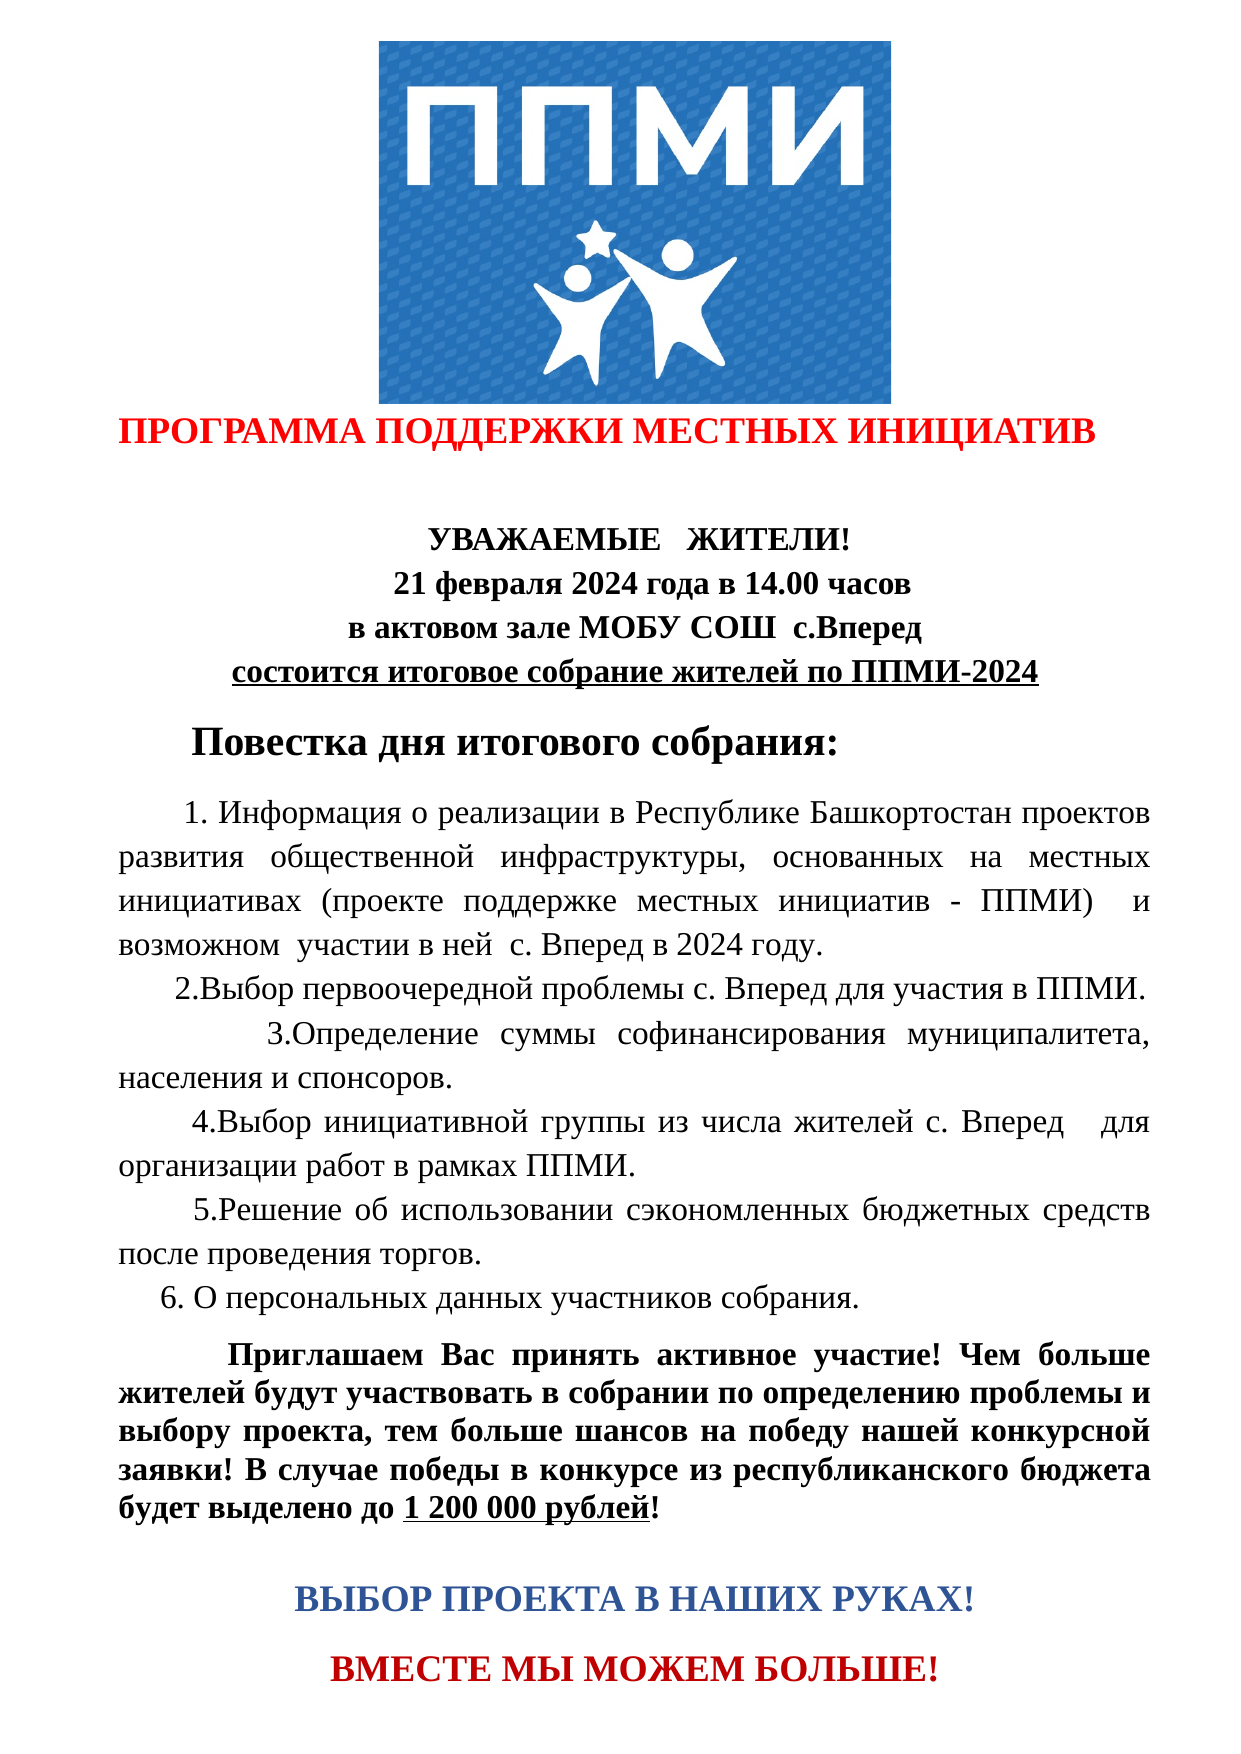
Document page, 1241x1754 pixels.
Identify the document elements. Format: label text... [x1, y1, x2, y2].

text 6. О персональных данных участников собрания. [118, 1277, 1152, 1316]
text Приглашаем Вас принять активное участие! Чем больше жителей будут участвовать в собрании по определению проблемы и выбору проекта, тем больше шансов на победу нашей конкурсной заявки! В случае победы в конкурсе из республиканского бюджета будет выделено до 1 200 000 рублей! [118, 1334, 1152, 1526]
text 1. Информация о реализации в Республике Башкортостан проектов развития общественной инфраструктуры, основанных на местных инициативах (проекте поддержке местных инициатив - ППМИ) и возможном участии в ней с. Вперед в 2024 году. [118, 792, 1152, 962]
text 3.Определение суммы софинансирования муниципалитета, населения и спонсоров. [118, 1013, 1152, 1095]
picture [378, 41, 892, 404]
text Повестка дня итогового собрания: [118, 716, 1152, 764]
text ВМЕСТЕ МЫ МОЖЕМ БОЛЬШЕ! [118, 1647, 1152, 1690]
text 21 февраля 2024 года в 14.00 часов [118, 563, 1152, 601]
list ВЫБОР ПРОЕКТА В НАШИХ РУКАХ! [118, 1576, 1152, 1619]
text 5.Решение об использовании сэкономленных бюджетных средств после проведения торгов. [118, 1189, 1152, 1272]
text в актовом зале МОБУ СОШ с.Вперед [118, 607, 1152, 645]
text 4.Выбор инициативной группы из числа жителей с. Вперед для организации работ в рамках ППМИ. [118, 1101, 1152, 1183]
text УВАЖАЕМЫЕ ЖИТЕЛИ! [118, 519, 1152, 557]
text ПРОГРАММА ПОДДЕРЖКИ МЕСТНЫХ ИНИЦИАТИВ [118, 409, 1152, 452]
text 2.Выбор первоочередной проблемы с. Вперед для участия в ППМИ. [118, 968, 1152, 1007]
text состоится итоговое собрание жителей по ППМИ-2024 [118, 651, 1152, 689]
